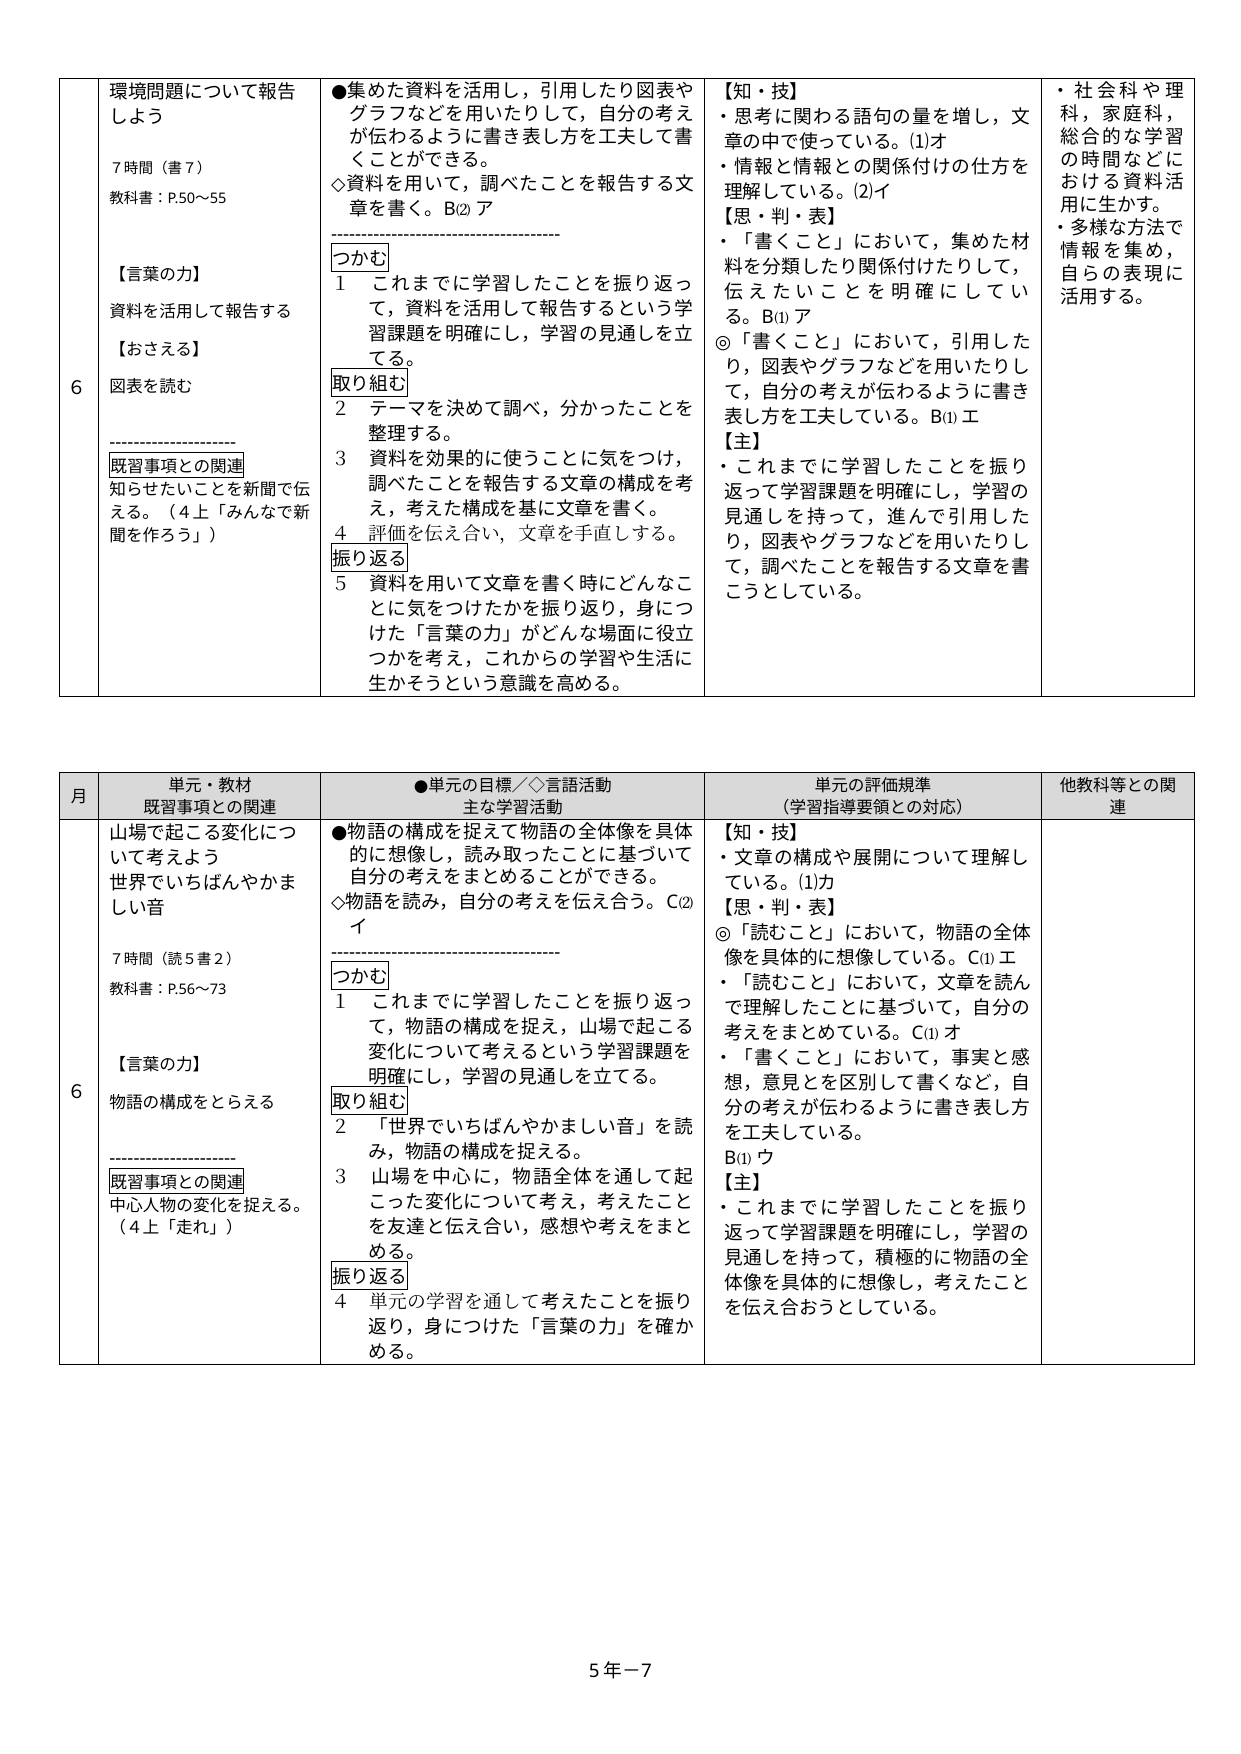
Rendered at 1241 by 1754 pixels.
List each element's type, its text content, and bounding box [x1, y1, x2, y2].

table_cell [1042, 820, 1194, 1363]
table_cell ・社会科や理科，家庭科，総合的な学習の時間などにおける資料活用に生かす。 ・多様な方法で情報を集め，自らの表現に活用する。 [1042, 79, 1194, 696]
table_header 他教科等との関連 [1042, 773, 1194, 819]
table_cell 山場で起こる変化について考えよう 世界でいちばんやかましい音 ７時間（読５書２） 教科書：P.56～73 【言葉の力】 物語の構成をとらえる --------------------- 既習事項との関連 中心人物の変化を捉える。（４上「走れ」） [99, 820, 320, 1363]
table_header 単元の評価規準 （学習指導要領との対応） [705, 773, 1041, 819]
table_cell ６ [60, 79, 98, 696]
table_cell ６ [60, 820, 98, 1363]
table_cell 環境問題について報告しよう ７時間（書７） 教科書：P.50～55 【言葉の力】 資料を活用して報告する 【おさえる】 図表を読む --------------------- 既習事項との関連 知らせたいことを新聞で伝える。（４上「みんなで新聞を作ろう」） [99, 79, 320, 696]
table_cell ●集めた資料を活用し，引用したり図表やグラフなどを用いたりして，自分の考えが伝わるように書き表し方を工夫して書くことができる。 ◇資料を用いて，調べたことを報告する文章を書く。B⑵ア -------------------------------------- つかむ １ これまでに学習したことを振り返って，資料を活用して報告するという学習課題を明確にし，学習の見通しを立てる。 取り組む ２ テーマを決めて調べ，分かったことを整理する。 ３ 資料を効果的に使うことに気をつけ，調べたことを報告する文章の構成を考え，考えた構成を基に文章を書く。 ４ 評価を伝え合い，文章を手直しする。 振り返る ５ 資料を用いて文章を書く時にどんなことに気をつけたかを振り返り，身につけた「言葉の力」がどんな場面に役立つかを考え，これからの学習や生活に生かそうという意識を高める。 [321, 79, 704, 696]
table_cell 【知・技】 ・文章の構成や展開について理解している。⑴カ 【思・判・表】 ◎「読むこと」において，物語の全体像を具体的に想像している。C⑴エ ・「読むこと」において，文章を読んで理解したことに基づいて，自分の考えをまとめている。C⑴オ ・「書くこと」において，事実と感想，意見とを区別して書くなど，自分の考えが伝わるように書き表し方を工夫している。 B⑴ウ 【主】 ・これまでに学習したことを振り返って学習課題を明確にし，学習の見通しを持って，積極的に物語の全体像を具体的に想像し，考えたことを伝え合おうとしている。 [705, 820, 1041, 1363]
table_header 月 [60, 773, 98, 819]
table_header 単元・教材 既習事項との関連 [99, 773, 320, 819]
table_cell 【知・技】 ・思考に関わる語句の量を増し，文章の中で使っている。⑴オ ・情報と情報との関係付けの仕方を理解している。⑵イ 【思・判・表】 ・「書くこと」において，集めた材料を分類したり関係付けたりして，伝えたいことを明確にしている。B⑴ア ◎「書くこと」において，引用したり，図表やグラフなどを用いたりして，自分の考えが伝わるように書き表し方を工夫している。B⑴エ 【主】 ・これまでに学習したことを振り返って学習課題を明確にし，学習の見通しを持って，進んで引用したり，図表やグラフなどを用いたりして，調べたことを報告する文章を書こうとしている。 [705, 79, 1041, 696]
table_cell ●物語の構成を捉えて物語の全体像を具体的に想像し，読み取ったことに基づいて自分の考えをまとめることができる。 ◇物語を読み，自分の考えを伝え合う。C⑵イ -------------------------------------- つかむ １ これまでに学習したことを振り返って，物語の構成を捉え，山場で起こる変化について考えるという学習課題を明確にし，学習の見通しを立てる。 取り組む ２ 「世界でいちばんやかましい音」を読み，物語の構成を捉える。 ３ 山場を中心に，物語全体を通して起こった変化について考え，考えたことを友達と伝え合い，感想や考えをまとめる。 振り返る ４ 単元の学習を通して考えたことを振り返り，身につけた「言葉の力」を確かめる。 [321, 820, 704, 1363]
table_header ●単元の目標／◇言語活動 主な学習活動 [321, 773, 704, 819]
